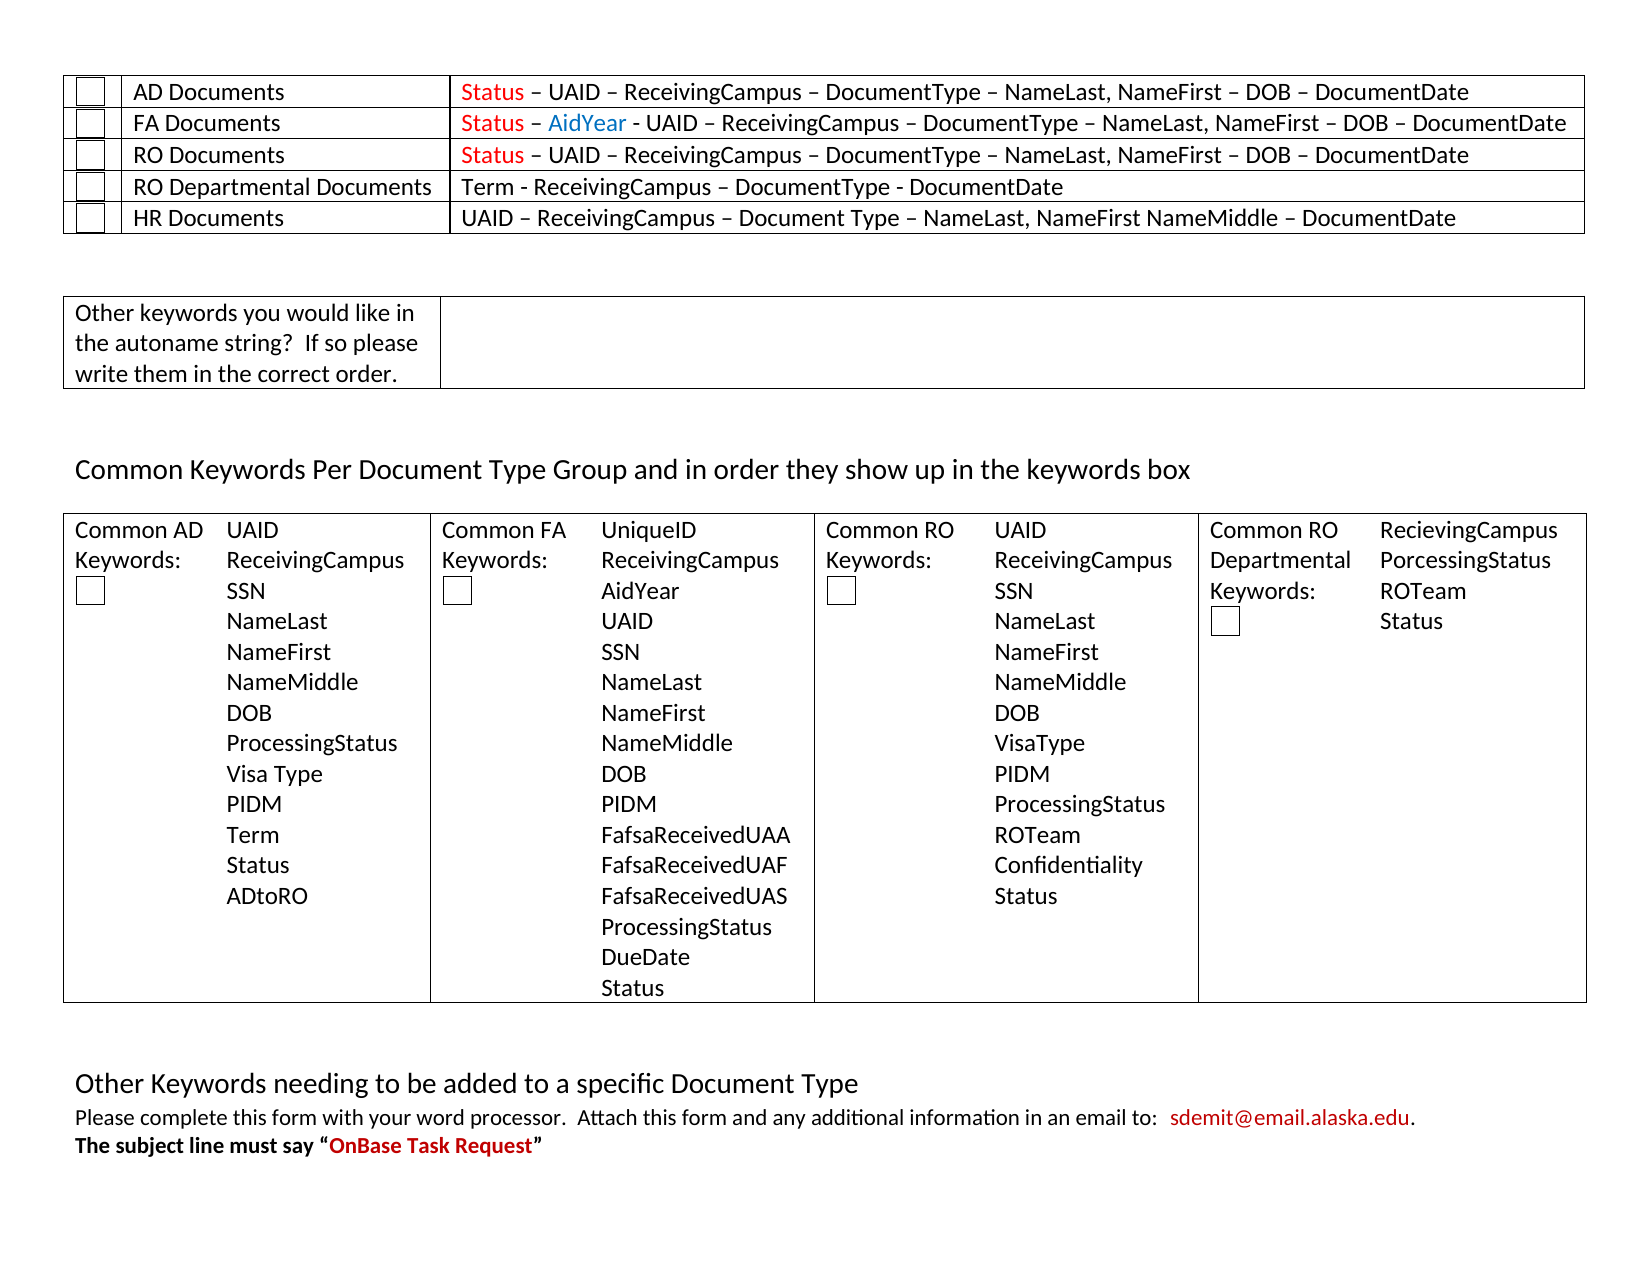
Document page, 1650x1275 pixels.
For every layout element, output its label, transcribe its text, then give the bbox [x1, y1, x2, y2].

table_header Common RO Departmental Keywords: [1199, 514, 1369, 1002]
text Other Keywords needing to be added to a specific Document Type [75, 1065, 1575, 1101]
table_header Common AD Keywords: [64, 514, 215, 1002]
table_header Other keywords you would like in the autoname string? If so please write them in the correct order. [64, 297, 440, 388]
table_cell [64, 108, 121, 138]
table_cell Status – UAID – ReceivingCampus – DocumentType – NameLast, NameFirst – DOB – DocumentDate [451, 139, 1584, 170]
table_cell FA Documents [122, 108, 449, 138]
table_cell [64, 171, 121, 201]
table_cell RO Departmental Documents [122, 171, 449, 201]
table_header UAID ReceivingCampus SSN NameLast NameFirst NameMiddle DOB VisaType PIDM ProcessingStatus ROTeam Confidentiality Status [983, 514, 1198, 1002]
table_header UAID ReceivingCampus SSN NameLast NameFirst NameMiddle DOB ProcessingStatus Visa Type PIDM Term Status ADtoRO [215, 514, 430, 1002]
table_header [441, 297, 1584, 388]
table_cell Term - ReceivingCampus – DocumentType - DocumentDate [451, 171, 1584, 201]
table_cell [64, 202, 121, 233]
table_header RecievingCampus PorcessingStatus ROTeam Status [1369, 514, 1586, 1002]
table_header [64, 76, 121, 107]
table_cell Status – AidYear - UAID – ReceivingCampus – DocumentType – NameLast, NameFirst – DOB – DocumentDate [451, 108, 1584, 138]
table_header UniqueID ReceivingCampus AidYear UAID SSN NameLast NameFirst NameMiddle DOB PIDM FafsaReceivedUAA FafsaReceivedUAF FafsaReceivedUAS ProcessingStatus DueDate Status [590, 514, 814, 1002]
text Common Keywords Per Document Type Group and in order they show up in the keywords box [75, 451, 1575, 487]
table_cell HR Documents [122, 202, 449, 233]
table_cell RO Documents [122, 139, 449, 170]
table_header AD Documents [122, 76, 449, 107]
table_cell [64, 139, 121, 170]
table_header Common RO Keywords: [815, 514, 983, 1002]
table_cell UAID – ReceivingCampus – Document Type – NameLast, NameFirst NameMiddle – DocumentDate [451, 202, 1584, 233]
table_header Common FA Keywords: [431, 514, 590, 1002]
table_header Status – UAID – ReceivingCampus – DocumentType – NameLast, NameFirst – DOB – DocumentDate [451, 76, 1584, 107]
